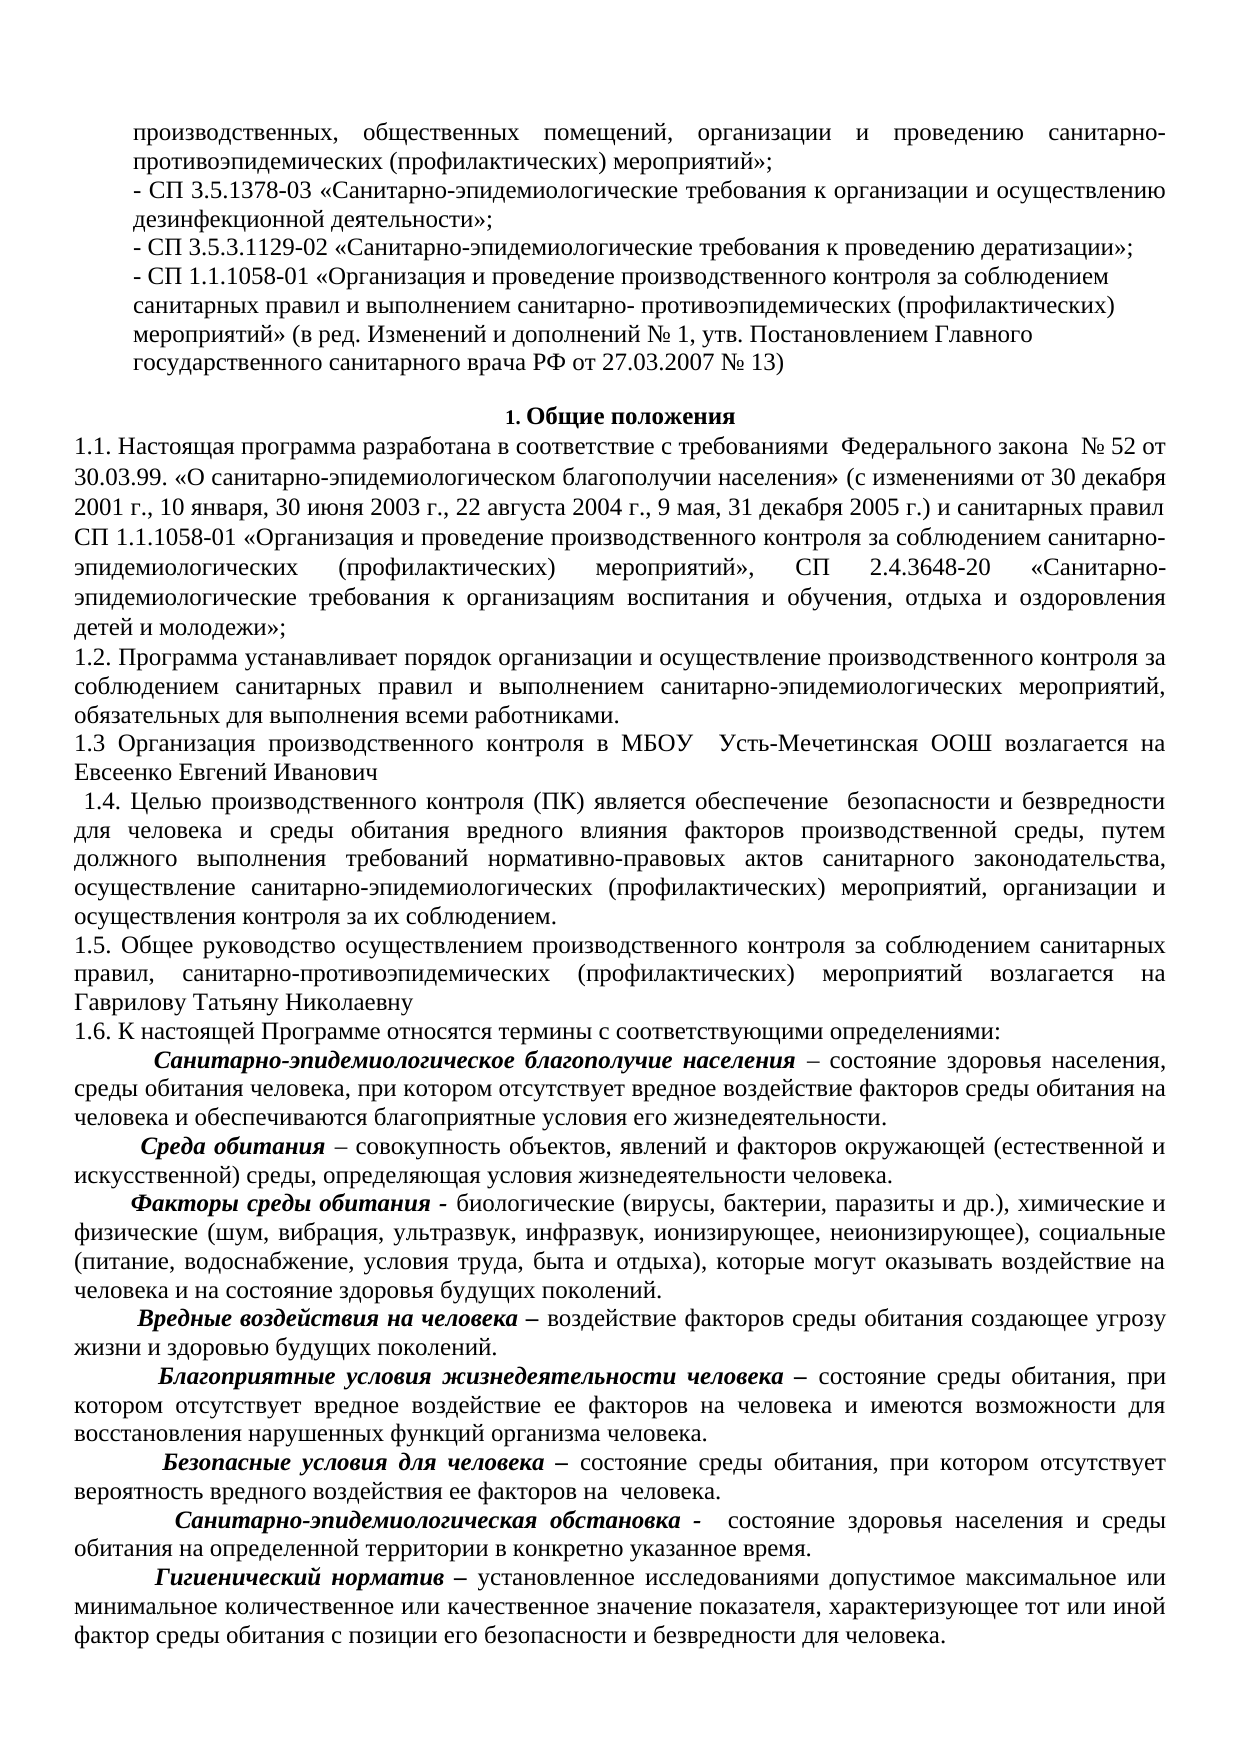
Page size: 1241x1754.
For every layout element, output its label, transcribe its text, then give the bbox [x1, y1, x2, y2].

list 1.6. К настоящей Программе относятся термины с соответствующими определениями: [36, 1016, 1167, 1045]
list Благоприятные условия жизнедеятельности человека – состояние среды обитания, при котором отсутствует вредное воздействие ее факторов на человека и имеются возможности для восстановления нарушенных функций организма человека. [36, 1361, 1167, 1447]
list Гигиенический норматив – установленное исследованиями допустимое максимальное или минимальное количественное или качественное значение показателя, характеризующее тот или иной фактор среды обитания с позиции его безопасности и безвредности для человека. [36, 1562, 1167, 1648]
text - СП 3.5.3.1129-02 «Санитарно-эпидемиологические требования к проведению дератизации»; [133, 232, 1167, 261]
list Безопасные условия для человека – состояние среды обитания, при котором отсутствует вероятность вредного воздействия ее факторов на человека. [36, 1447, 1167, 1505]
list 1.3 Организация производственного контроля в МБОУ Усть-Мечетинская ООШ возлагается на Евсеенко Евгений Иванович [36, 728, 1167, 786]
text - СП 1.1.1058-01 «Организация и проведение производственного контроля за соблюдением санитарных правил и выполнением санитарно- противоэпидемических (профилактических) мероприятий» (в ред. Изменений и дополнений № 1, утв. Постановлением Главного государственного санитарного врача РФ от 27.03.2007 № 13) [133, 261, 1167, 376]
text 1.1. Настоящая программа разработана в соответствие с требованиями Федерального закона № 52 от 30.03.99. «О санитарно-эпидемиологическом благополучии населения» (с изменениями от 30 декабря 2001 г., 10 января, 30 июня 2003 г., 22 августа 2004 г., 9 мая, 31 декабря 2005 г.) и санитарных правил СП 1.1.1058-01 «Организация и проведение производственного контроля за соблюдением санитарно-эпидемиологических (профилактических) мероприятий», СП 2.4.3648-20 «Санитарно-эпидемиологические требования к организациям воспитания и обучения, отдыха и оздоровления детей и молодежи»; [74, 431, 1167, 641]
list 1.4. Целью производственного контроля (ПК) является обеспечение безопасности и безвредности для человека и среды обитания вредного влияния факторов производственной среды, путем должного выполнения требований нормативно-правовых актов санитарного законодательства, осуществление санитарно-эпидемиологических (профилактических) мероприятий, организации и осуществления контроля за их соблюдением. [36, 786, 1167, 930]
list 1.2. Программа устанавливает порядок организации и осуществление производственного контроля за соблюдением санитарных правил и выполнением санитарно-эпидемиологических мероприятий, обязательных для выполнения всеми работниками. [36, 642, 1167, 728]
list Среда обитания – совокупность объектов, явлений и факторов окружающей (естественной и искусственной) среды, определяющая условия жизнедеятельности человека. [36, 1131, 1167, 1188]
list Вредные воздействия на человека – воздействие факторов среды обитания создающее угрозу жизни и здоровью будущих поколений. [36, 1303, 1167, 1361]
text 1. Общие положения [74, 401, 1167, 430]
list 1.5. Общее руководство осуществлением производственного контроля за соблюдением санитарных правил, санитарно-противоэпидемических (профилактических) мероприятий возлагается на Гаврилову Татьяну Николаевну [36, 930, 1167, 1016]
list Санитарно-эпидемиологическая обстановка - состояние здоровья населения и среды обитания на определенной территории в конкретно указанное время. [36, 1505, 1167, 1562]
list Санитарно-эпидемиологическое благополучие населения – состояние здоровья населения, среды обитания человека, при котором отсутствует вредное воздействие факторов среды обитания на человека и обеспечиваются благоприятные условия его жизнедеятельности. [36, 1045, 1167, 1131]
list Факторы среды обитания - биологические (вирусы, бактерии, паразиты и др.), химические и физические (шум, вибрация, ультразвук, инфразвук, ионизирующее, неионизирующее), социальные (питание, водоснабжение, условия труда, быта и отдыха), которые могут оказывать воздействие на человека и на состояние здоровья будущих поколений. [36, 1188, 1167, 1303]
text - СП 3.5.1378-03 «Санитарно-эпидемиологические требования к организации и осуществлению дезинфекционной деятельности»; [133, 175, 1167, 232]
text производственных, общественных помещений, организации и проведению санитарно-противоэпидемических (профилактических) мероприятий»; [133, 117, 1167, 175]
